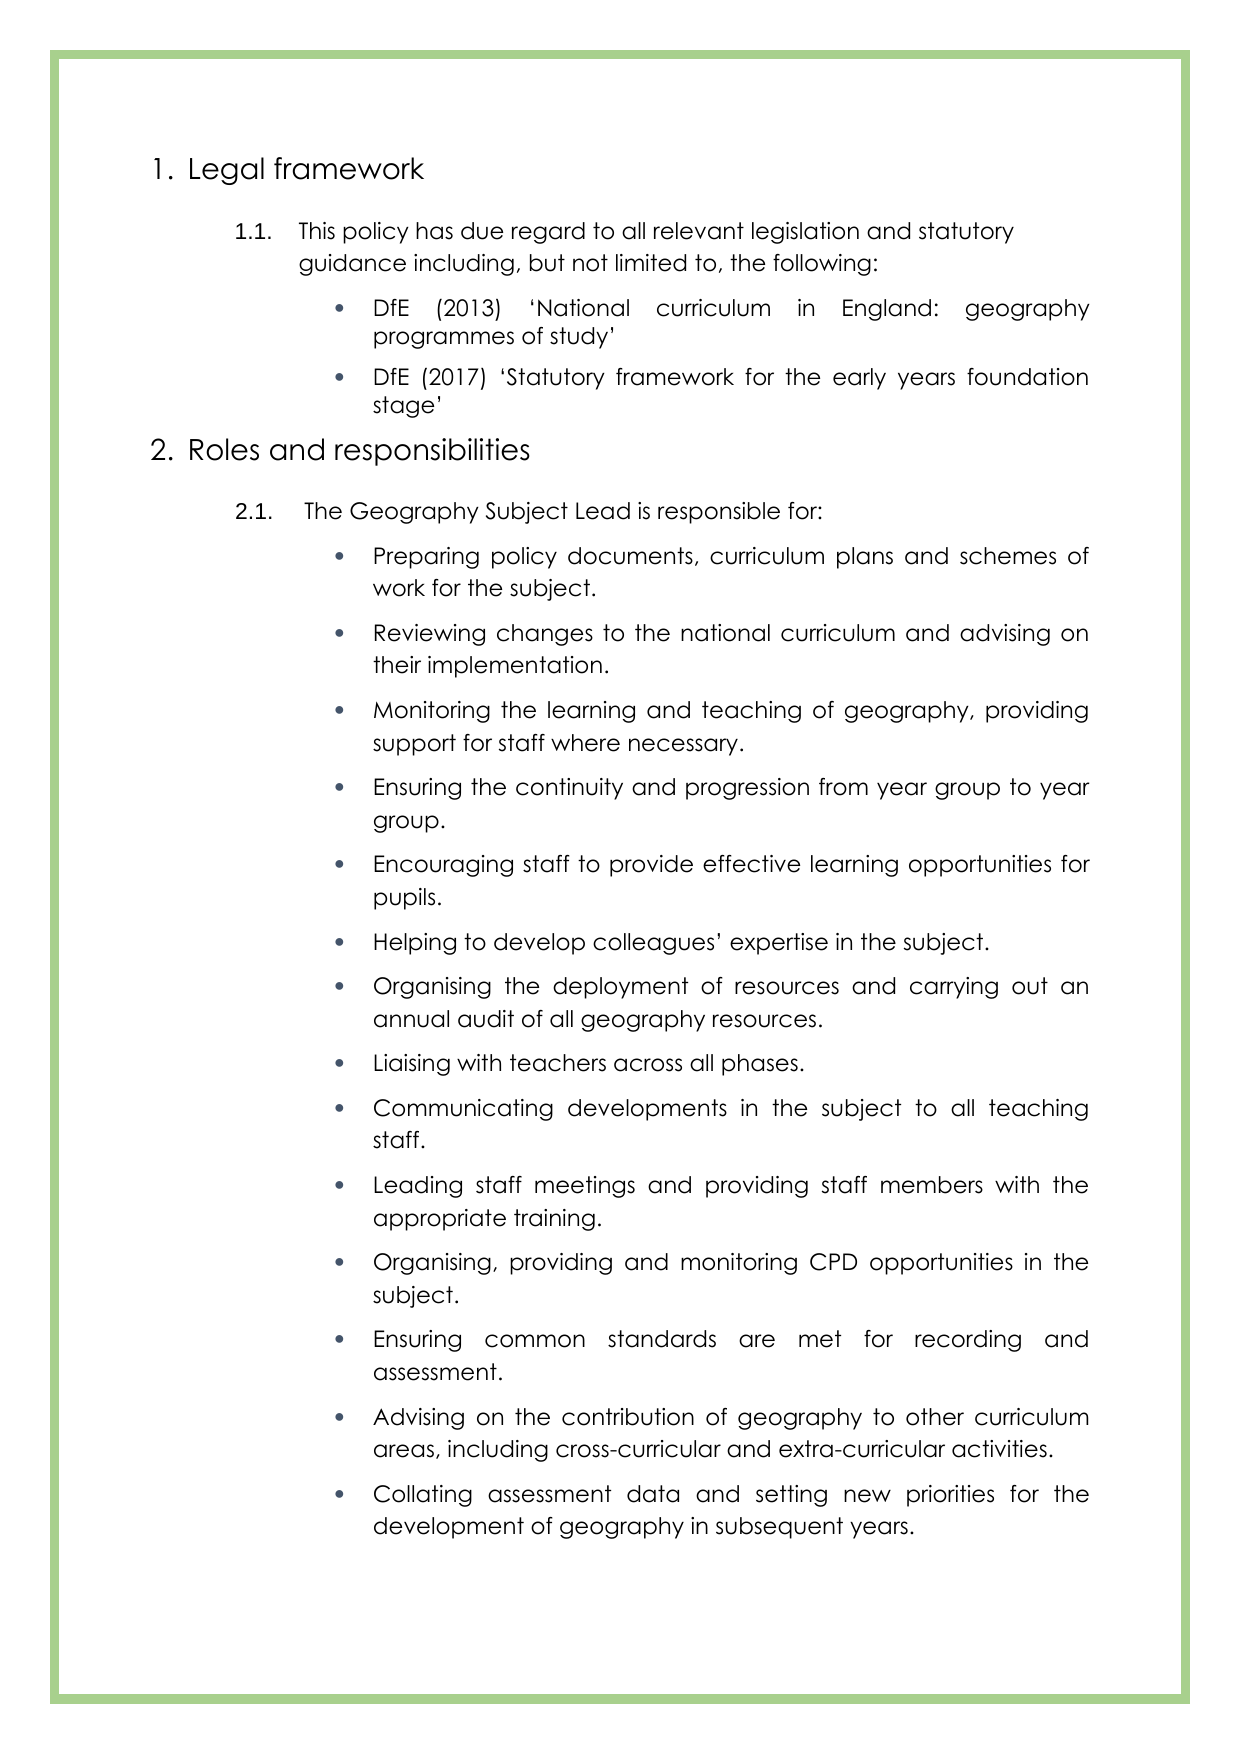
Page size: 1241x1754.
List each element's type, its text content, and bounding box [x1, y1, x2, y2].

subtitle Legal framework [150, 150, 1090, 186]
text Communicating developments in the subject to all teaching staff. [335, 1093, 1090, 1154]
text Helping to develop colleagues’ expertise in the subject. [335, 927, 1090, 955]
text Liaising with teachers across all phases. [335, 1049, 1090, 1077]
text Collating assessment data and setting new priorities for the development of geography in subsequent years. [335, 1479, 1090, 1539]
text The Geography Subject Lead is responsible for: [254, 497, 1090, 525]
text Ensuring the continuity and progression from year group to year group. [335, 773, 1090, 833]
text Organising, providing and monitoring CPD opportunities in the subject. [335, 1248, 1090, 1308]
text Encouraging staff to provide effective learning opportunities for pupils. [335, 850, 1090, 910]
list This policy has due regard to all relevant legislation and statutory guidance including, but not limited to, the following: [253, 216, 1090, 276]
text Preparing policy documents, curriculum plans and schemes of work for the subject. [335, 541, 1090, 602]
text DfE (2017) ‘Statutory framework for the early years foundation stage’ [335, 362, 1090, 418]
text Monitoring the learning and teaching of geography, providing support for staff where necessary. [335, 696, 1090, 756]
text Leading staff meetings and providing staff members with the appropriate training. [335, 1171, 1090, 1231]
text Advising on the contribution of geography to other curriculum areas, including cross-curricular and extra-curricular activities. [335, 1402, 1090, 1462]
text Reviewing changes to the national curriculum and advising on their implementation. [335, 618, 1090, 679]
subtitle Roles and responsibilities [150, 431, 1090, 466]
text Organising the deployment of resources and carrying out an annual audit of all geography resources. [335, 972, 1090, 1032]
text Ensuring common standards are met for recording and assessment. [335, 1325, 1090, 1385]
text DfE (2013) ‘National curriculum in England: geography programmes of study’ [335, 293, 1090, 349]
